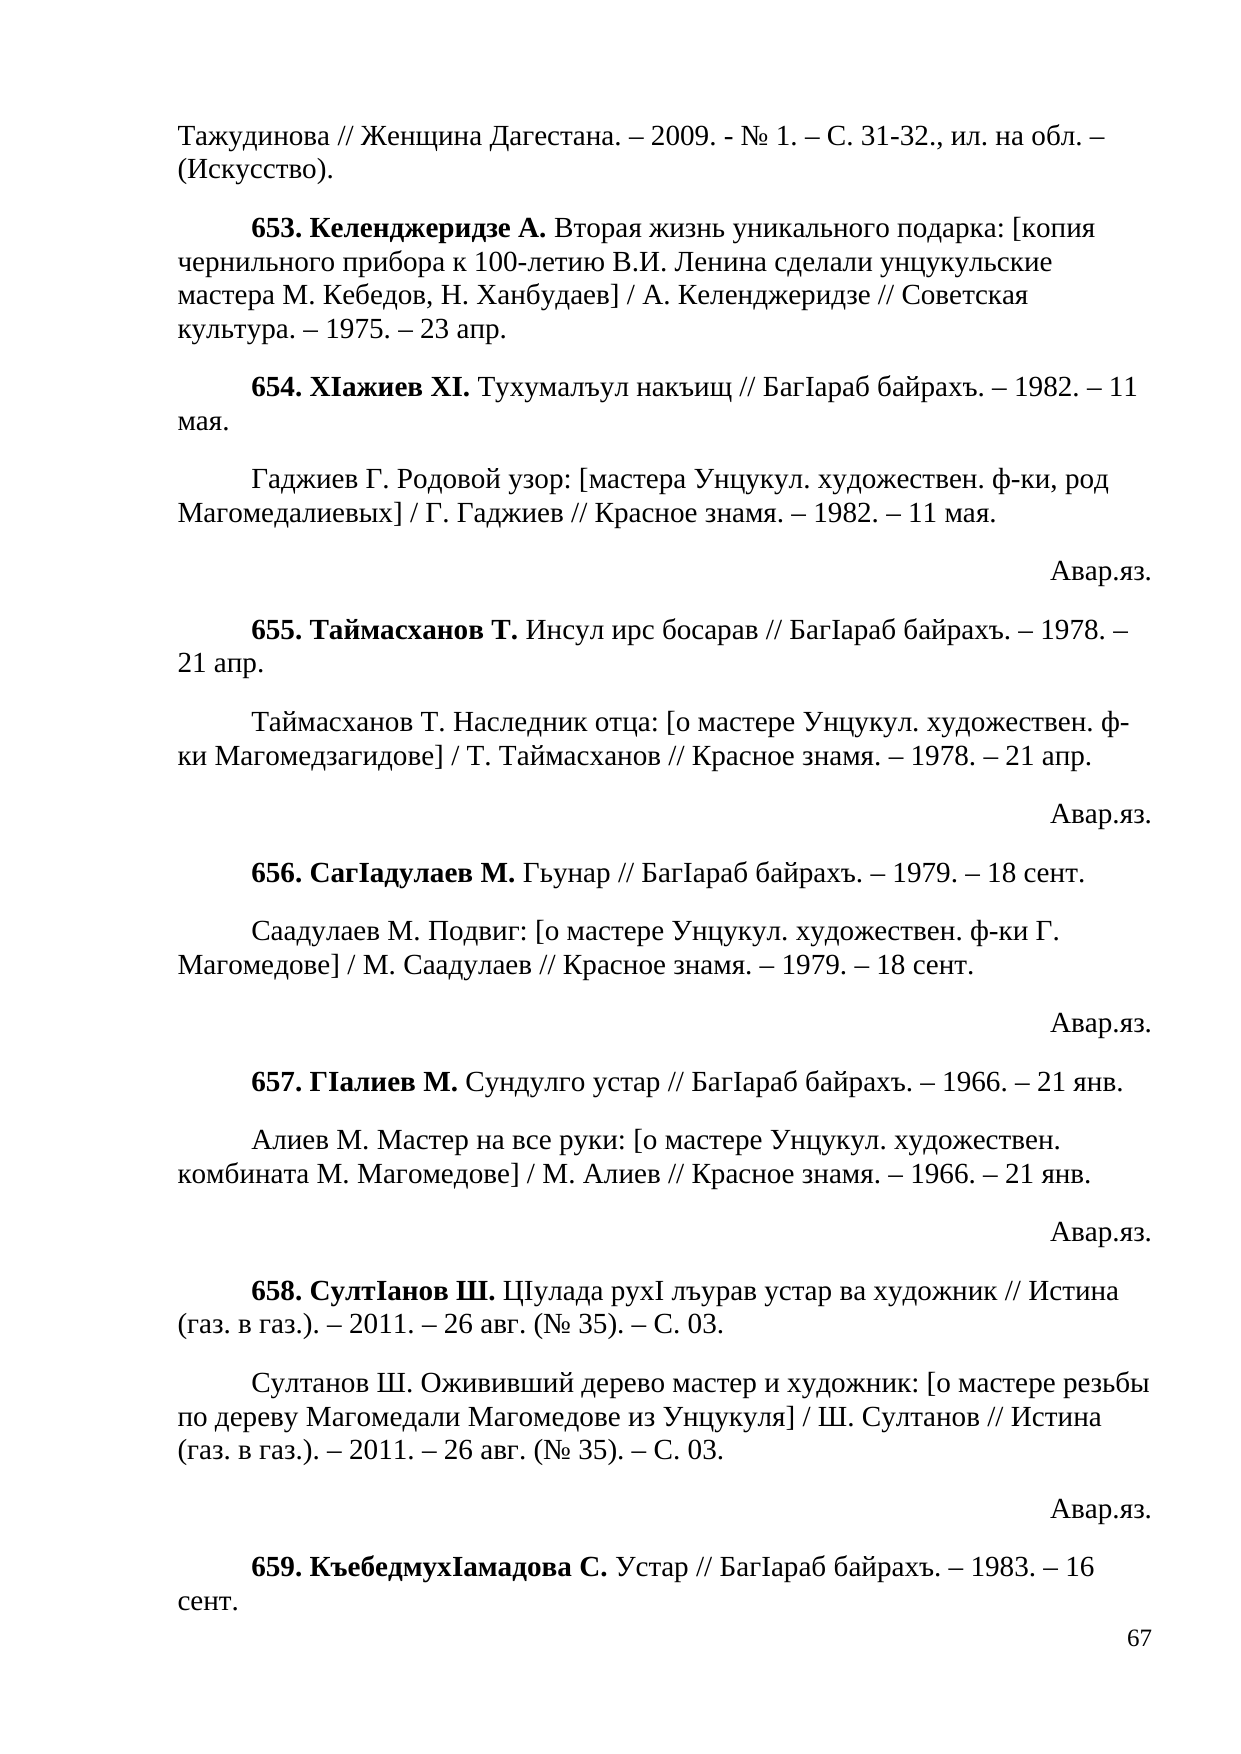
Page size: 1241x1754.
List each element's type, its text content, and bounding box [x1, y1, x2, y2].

text 657. ГIалиев М. Сундулго устар // БагIараб байрахъ. – 1966. – 21 янв. [177, 1064, 1152, 1097]
text 653. Келенджеридзе А. Вторая жизнь уникального подарка: [копия чернильного прибора к 100-летию В.И. Ленина сделали унцукульские мастера М. Кебедов, Н. Ханбудаев] / А. Келенджеридзе // Советская культура. – 1975. – 23 апр. [177, 210, 1152, 344]
text 654. ХIажиев ХI. Тухумалъул накъищ // БагIараб байрахъ. – 1982. – 11 мая. [177, 369, 1152, 436]
text 658. СултIанов Ш. ЦIулада рухI лъурав устар ва художник // Истина (газ. в газ.). – 2011. – 26 авг. (№ 35). – С. 03. [177, 1273, 1152, 1340]
text Саадулаев М. Подвиг: [о мастере Унцукул. художествен. ф-ки Г. Магомедове] / М. Саадулаев // Красное знамя. – 1979. – 18 сент. [177, 913, 1152, 980]
text Гаджиев Г. Родовой узор: [мастера Унцукул. художествен. ф-ки, род Магомедалиевых] / Г. Гаджиев // Красное знамя. – 1982. – 11 мая. [177, 461, 1152, 528]
text 656. СагIадулаев М. Гьунар // БагIараб байрахъ. – 1979. – 18 сент. [177, 855, 1152, 888]
text Авар.яз. [177, 1491, 1152, 1524]
text Таймасханов Т. Наследник отца: [о мастере Унцукул. художествен. ф-ки Магомедзагидове] / Т. Таймасханов // Красное знамя. – 1978. – 21 апр. [177, 704, 1152, 771]
text 659. КъебедмухIамадова С. Устар // БагIараб байрахъ. – 1983. – 16 сент. [177, 1549, 1152, 1616]
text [177, 118, 1152, 185]
text Авар.яз. [177, 796, 1152, 830]
text Султанов Ш. Ожививший дерево мастер и художник: [о мастере резьбы по дереву Магомедали Магомедове из Унцукуля] / Ш. Султанов // Истина (газ. в газ.). – 2011. – 26 авг. (№ 35). – С. 03. [177, 1365, 1152, 1466]
text Авар.яз. [177, 553, 1152, 587]
text 655. Таймасханов Т. Инсул ирс босарав // БагIараб байрахъ. – 1978. – 21 апр. [177, 612, 1152, 679]
text Авар.яз. [177, 1005, 1152, 1039]
text Алиев М. Мастер на все руки: [о мастере Унцукул. художествен. комбината М. Магомедове] / М. Алиев // Красное знамя. – 1966. – 21 янв. [177, 1122, 1152, 1189]
text Авар.яз. [177, 1214, 1152, 1248]
